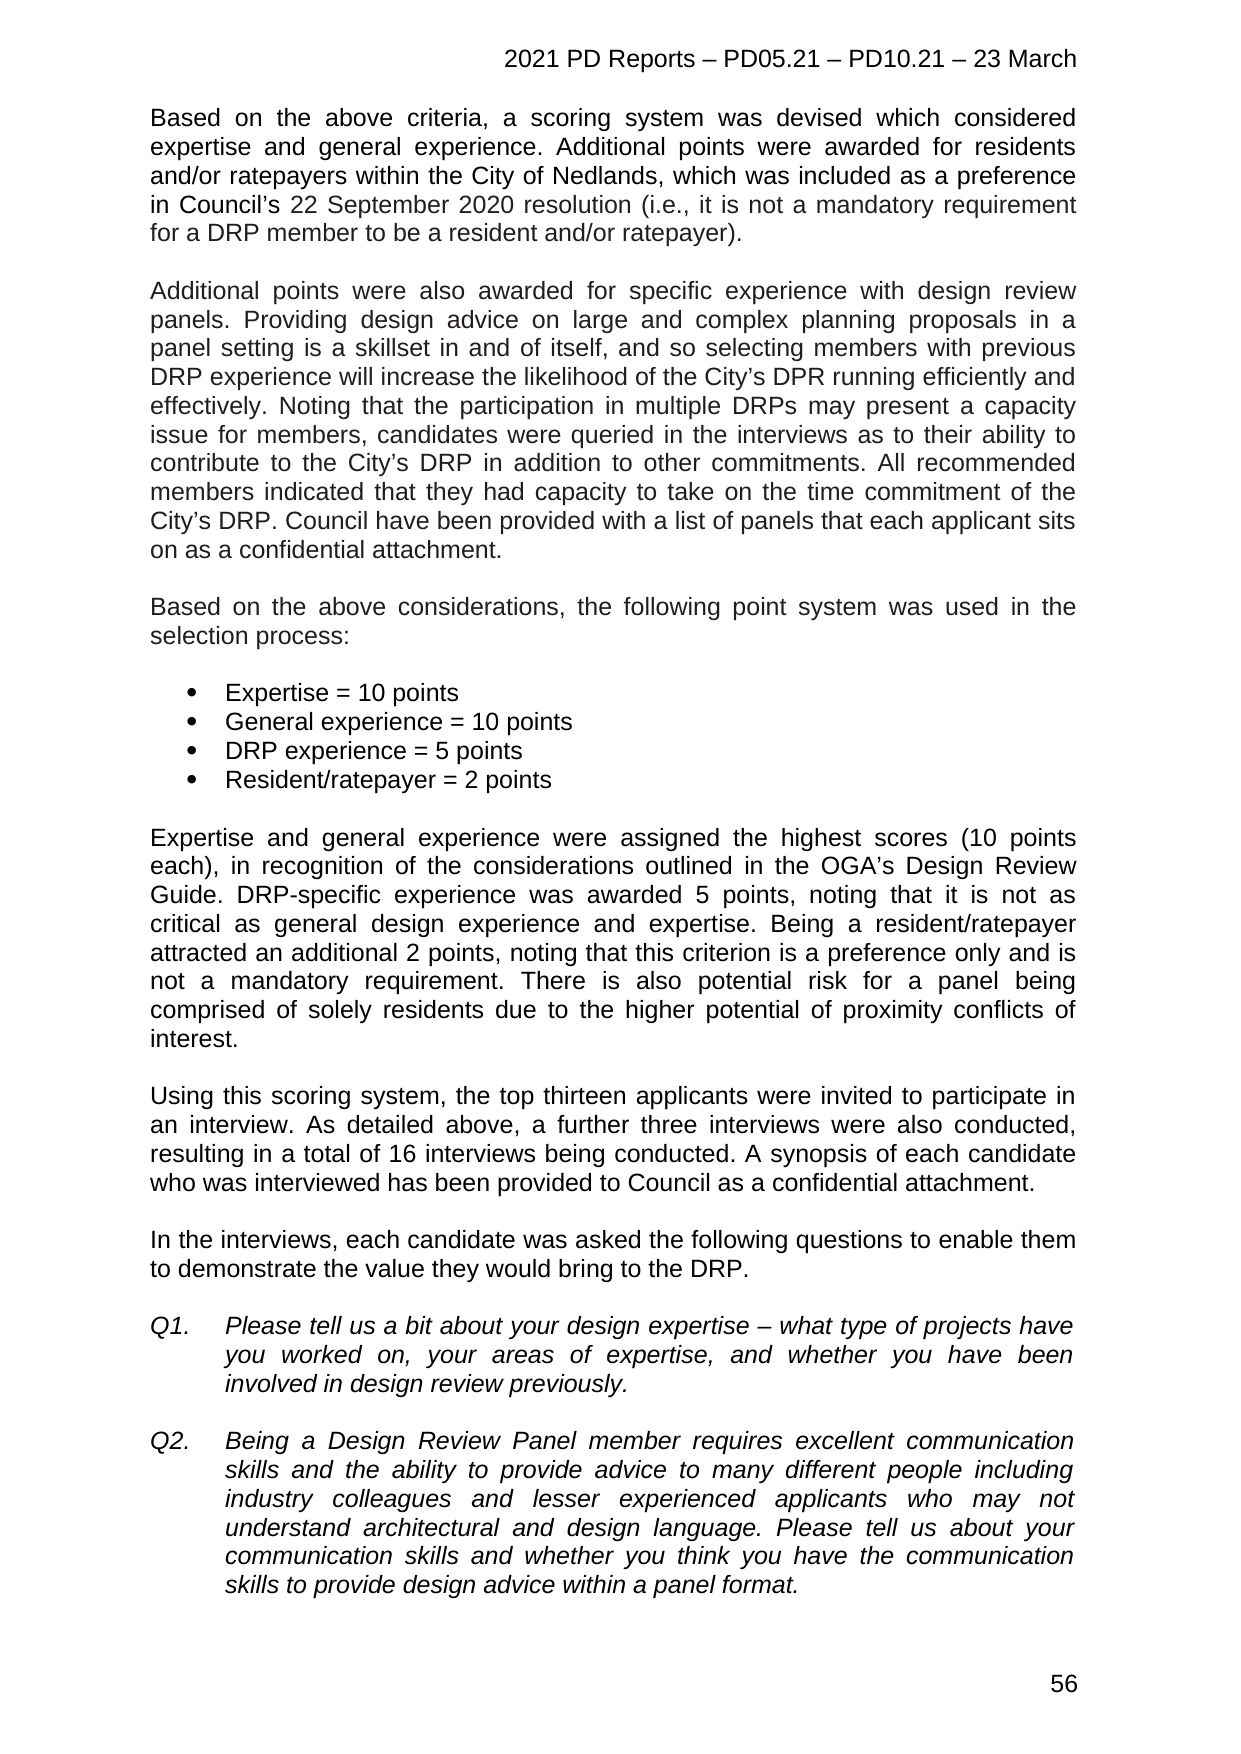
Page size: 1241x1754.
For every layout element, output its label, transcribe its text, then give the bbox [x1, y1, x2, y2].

list Expertise = 10 points [187, 678, 1078, 707]
list DRP experience = 5 points [187, 736, 1078, 765]
text Additional points were also awarded for specific experience with design review panels. Providing design advice on large and complex planning proposals in a panel setting is a skillset in and of itself, and so selecting members with previous DRP experience will increase the likelihood of the City’s DPR running efficiently and effectively. Noting that the participation in multiple DRPs may present a capacity issue for members, candidates were queried in the interviews as to their ability to contribute to the City’s DRP in addition to other commitments. All recommended members indicated that they had capacity to take on the time commitment of the City’s DRP. Council have been provided with a list of panels that each applicant sits on as a confidential attachment. [150, 276, 1078, 563]
text Using this scoring system, the top thirteen applicants were invited to participate in an interview. As detailed above, a further three interviews were also conducted, resulting in a total of 16 interviews being conducted. A synopsis of each candidate who was interviewed has been provided to Council as a confidential attachment. [150, 1081, 1078, 1196]
text Expertise and general experience were assigned the highest scores (10 points each), in recognition of the considerations outlined in the OGA’s Design Review Guide. DRP-specific experience was awarded 5 points, noting that it is not as critical as general design experience and expertise. Being a resident/ratepayer attracted an additional 2 points, noting that this criterion is a preference only and is not a mandatory requirement. There is also potential risk for a panel being comprised of solely residents due to the higher potential of proximity conflicts of interest. [150, 822, 1078, 1052]
list Resident/ratepayer = 2 points [187, 765, 1078, 794]
text Based on the above considerations, the following point system was used in the selection process: [150, 592, 1078, 649]
text Q1. Please tell us a bit about your design expertise – what type of projects have you worked on, your areas of expertise, and whether you have been involved in design review previously. [150, 1311, 1078, 1397]
text In the interviews, each candidate was asked the following questions to enable them to demonstrate the value they would bring to the DRP. [150, 1225, 1078, 1282]
text Based on the above criteria, a scoring system was devised which considered expertise and general experience. Additional points were awarded for residents and/or ratepayers within the City of Nedlands, which was included as a preference in Council’s 22 September 2020 resolution (i.e., it is not a mandatory requirement for a DRP member to be a resident and/or ratepayer). [150, 103, 1078, 247]
list General experience = 10 points [187, 707, 1078, 736]
text Q2. Being a Design Review Panel member requires excellent communication skills and the ability to provide advice to many different people including industry colleagues and lesser experienced applicants who may not understand architectural and design language. Please tell us about your communication skills and whether you think you have the communication skills to provide design advice within a panel format. [150, 1426, 1078, 1599]
